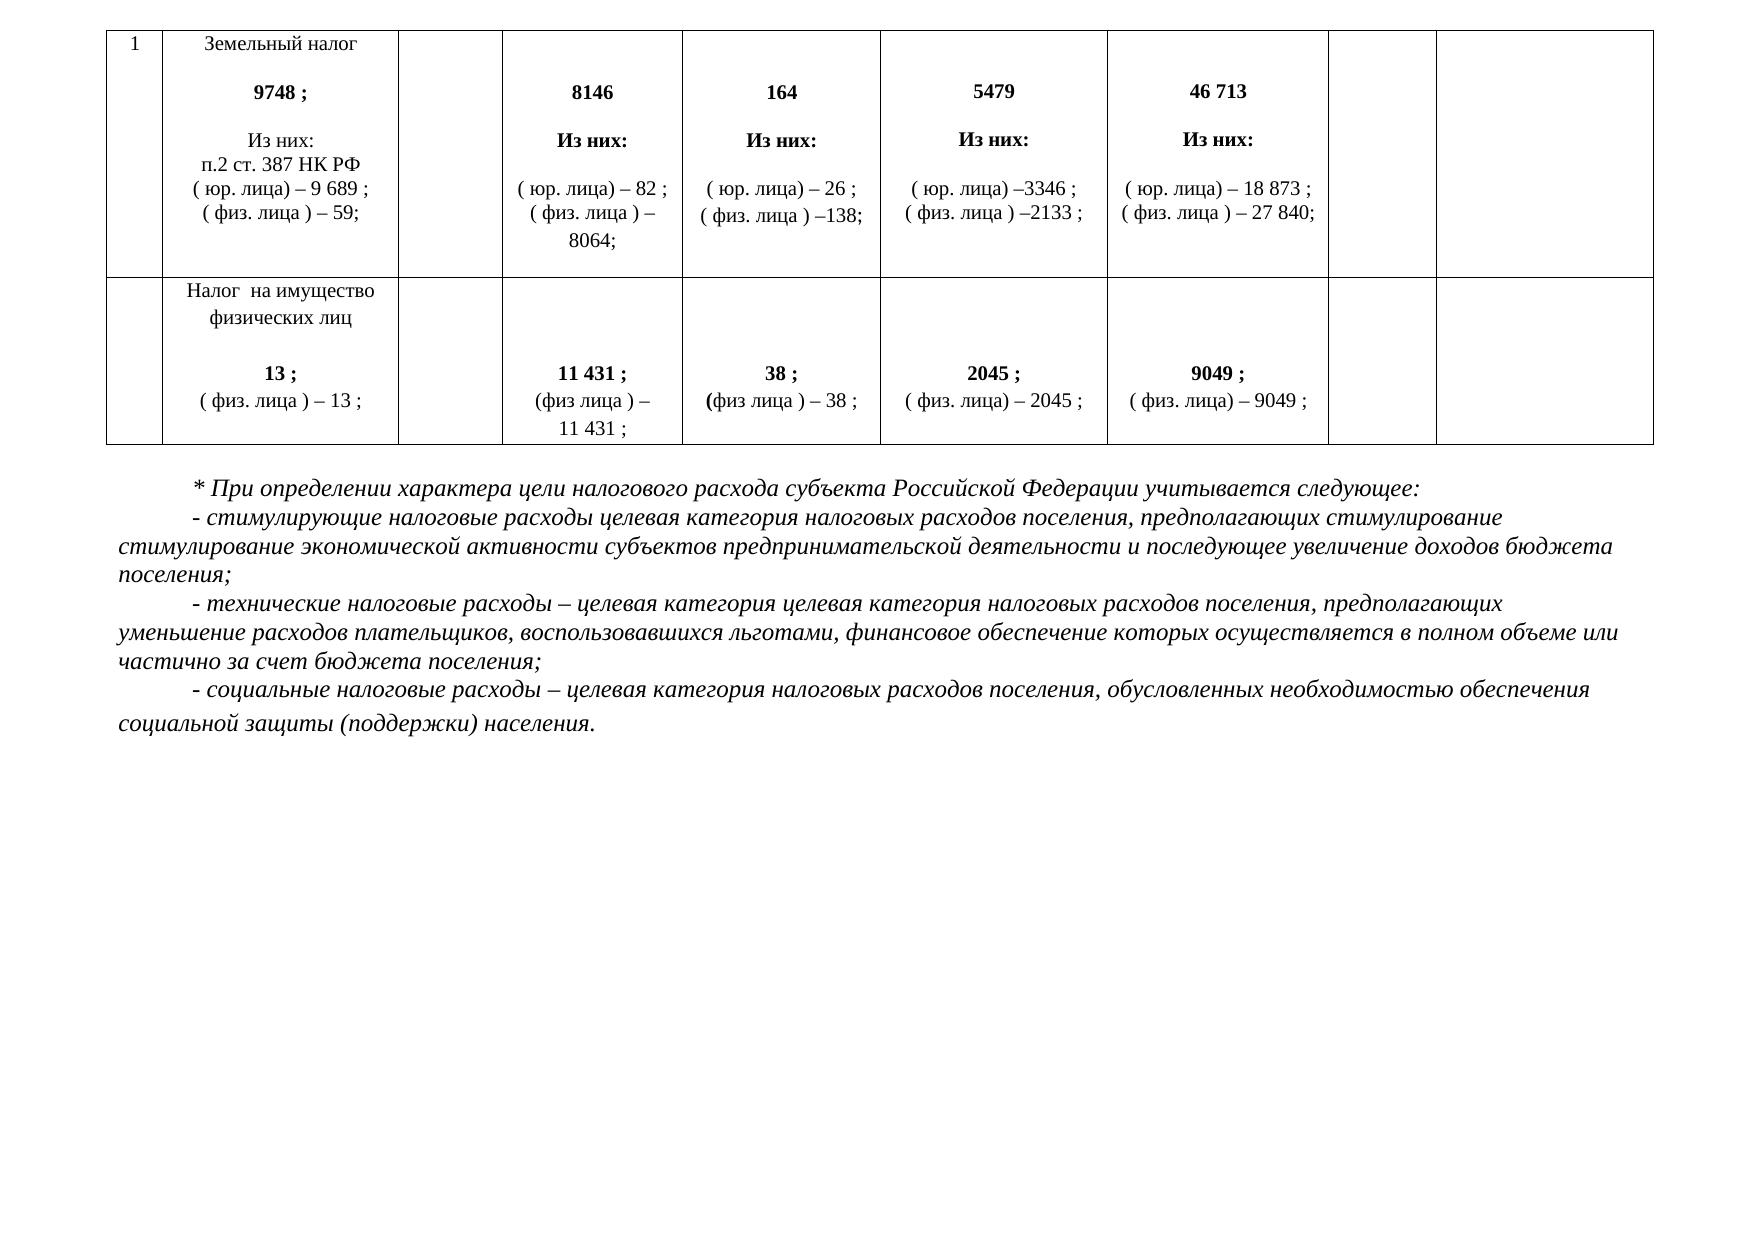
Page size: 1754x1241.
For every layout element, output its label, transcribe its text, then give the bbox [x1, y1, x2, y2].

table_cell Налог на имущество физических лиц 13 ; ( физ. лица ) – 13 ; [163, 278, 398, 443]
table_cell 164 Из них: ( юр. лица) – 26 ; ( физ. лица ) –138; [683, 31, 880, 277]
table_cell [1437, 31, 1653, 277]
table_cell [1329, 31, 1436, 277]
table_cell 8146 Из них: ( юр. лица) – 82 ; ( физ. лица ) – 8064; [503, 31, 682, 277]
table_cell 9049 ; ( физ. лица) – 9049 ; [1108, 278, 1328, 443]
table_cell [1329, 278, 1436, 443]
text - стимулирующие налоговые расходы целевая категория налоговых расходов поселения, предполагающих стимулирование стимулирование экономической активности субъектов предпринимательской деятельности и последующее увеличение доходов бюджета поселения; [118, 502, 1636, 588]
table_cell [399, 278, 502, 443]
table_cell 5479 Из них: ( юр. лица) –3346 ; ( физ. лица ) –2133 ; [881, 31, 1107, 277]
table_cell 2045 ; ( физ. лица) – 2045 ; [881, 278, 1107, 443]
text - технические налоговые расходы – целевая категория целевая категория налоговых расходов поселения, предполагающих уменьшение расходов плательщиков, воспользовавшихся льготами, финансовое обеспечение которых осуществляется в полном объеме или частично за счет бюджета поселения; [118, 588, 1636, 674]
text * При определении характера цели налогового расхода субъекта Российской Федерации учитывается следующее: [118, 473, 1636, 502]
table_cell [399, 31, 502, 277]
text - социальные налоговые расходы – целевая категория налоговых расходов поселения, обусловленных необходимостью обеспечения социальной защиты (поддержки) населения. [118, 674, 1636, 736]
table_cell 1 [107, 31, 162, 277]
table_cell [107, 278, 162, 443]
table_cell Земельный налог 9748 ; Из них: п.2 ст. 387 НК РФ ( юр. лица) – 9 689 ; ( физ. лица ) – 59; [163, 31, 398, 277]
table_cell [1437, 278, 1653, 443]
table_cell 38 ; (физ лица ) – 38 ; [683, 278, 880, 443]
table_cell 11 431 ; (физ лица ) – 11 431 ; [503, 278, 682, 443]
table_cell 46 713 Из них: ( юр. лица) – 18 873 ; ( физ. лица ) – 27 840; [1108, 31, 1328, 277]
